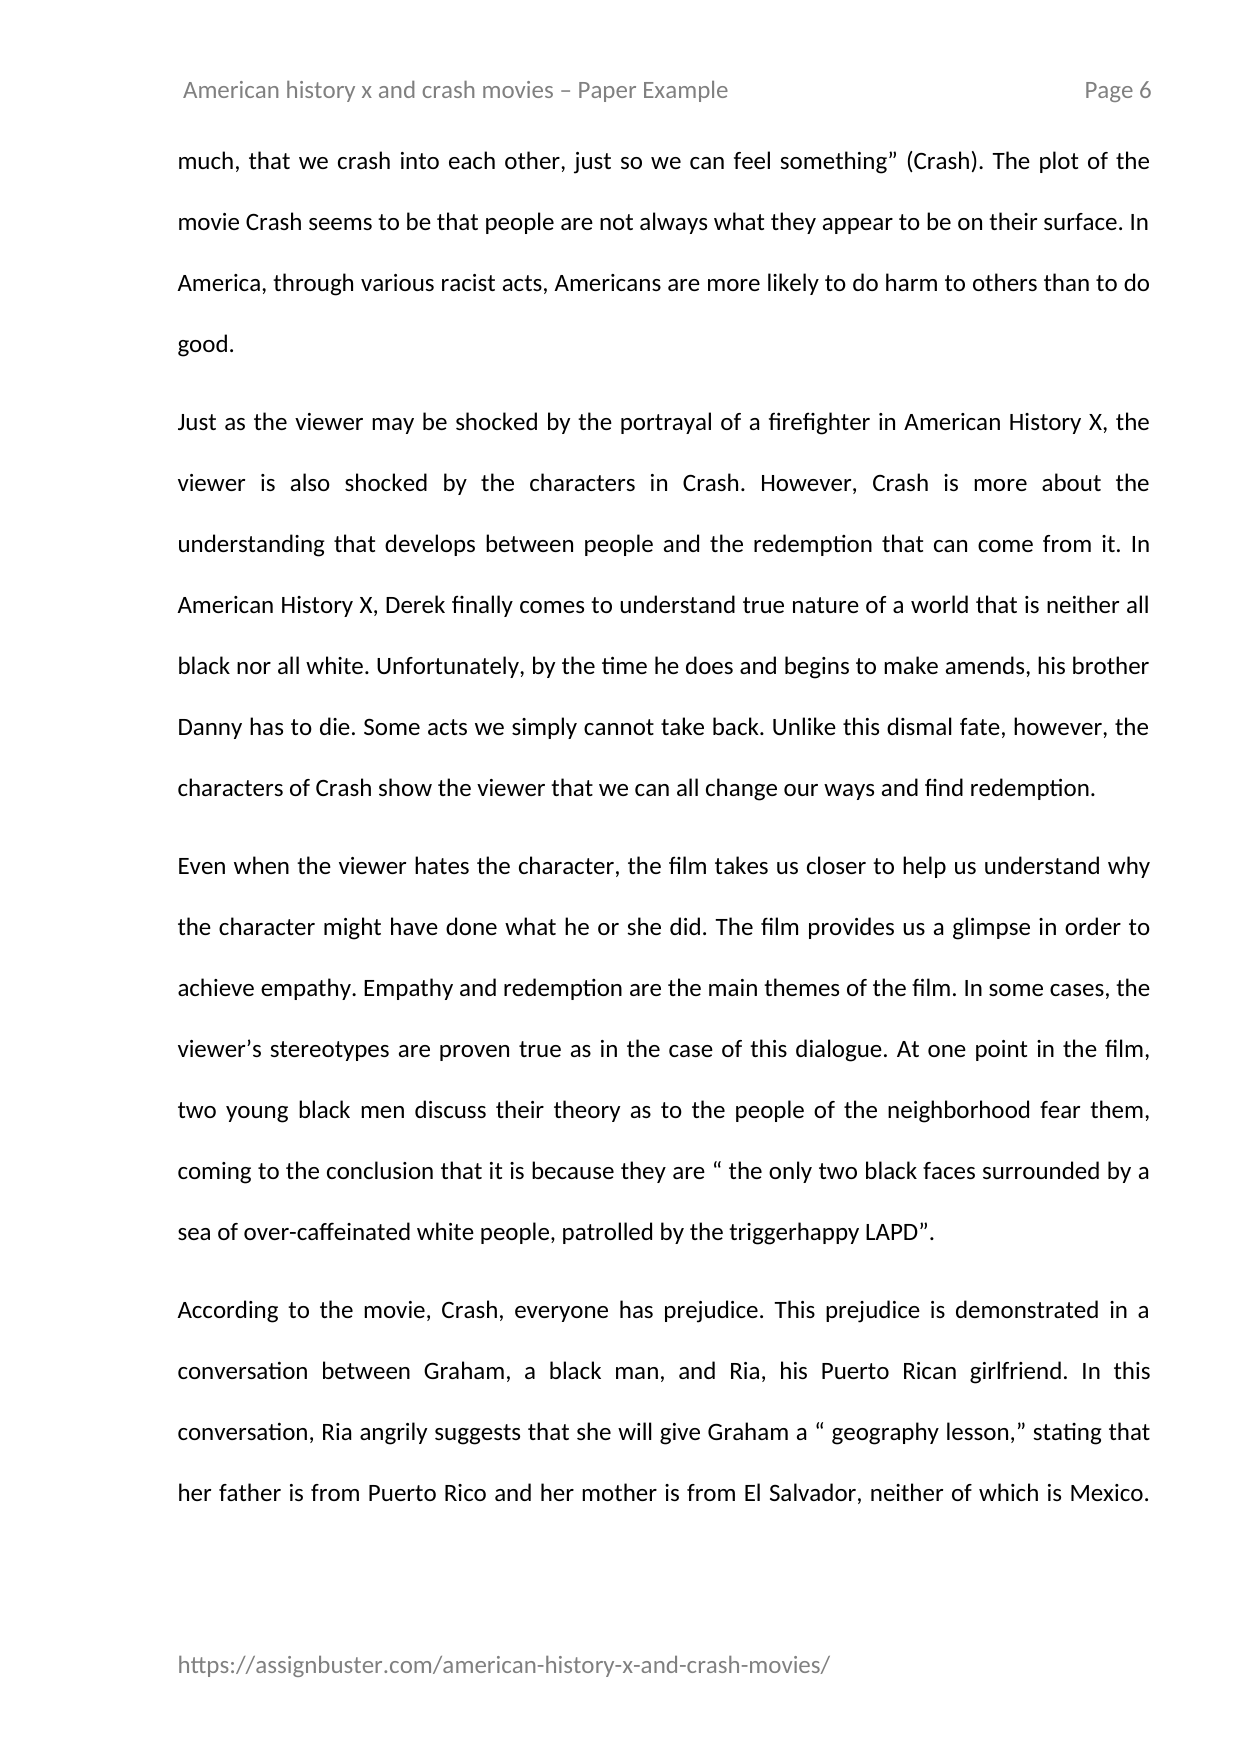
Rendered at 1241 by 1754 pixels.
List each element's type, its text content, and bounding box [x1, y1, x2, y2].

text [177, 1294, 1152, 1507]
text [177, 145, 1152, 359]
text Even when the viewer hates the character, the film takes us closer to help us understand why the character might have done what he or she did. The film provides us a glimpse in order to achieve empathy. Empathy and redemption are the main themes of the film. In some cases, the viewer’s stereotypes are proven true as in the case of this dialogue. At one point in the film, two young black men discuss their theory as to the people of the neighborhood fear them, coming to the conclusion that it is because they are “ the only two black faces surrounded by a sea of over-caffeinated white people, patrolled by the triggerhappy LAPD”. [177, 850, 1152, 1247]
text Just as the viewer may be shocked by the portrayal of a firefighter in American History X, the viewer is also shocked by the characters in Crash. However, Crash is more about the understanding that develops between people and the redemption that can come from it. In American History X, Derek finally comes to understand true nature of a world that is neither all black nor all white. Unfortunately, by the time he does and begins to make amends, his brother Danny has to die. Some acts we simply cannot take back. Unlike this dismal fate, however, the characters of Crash show the viewer that we can all change our ways and find redemption. [177, 406, 1152, 803]
